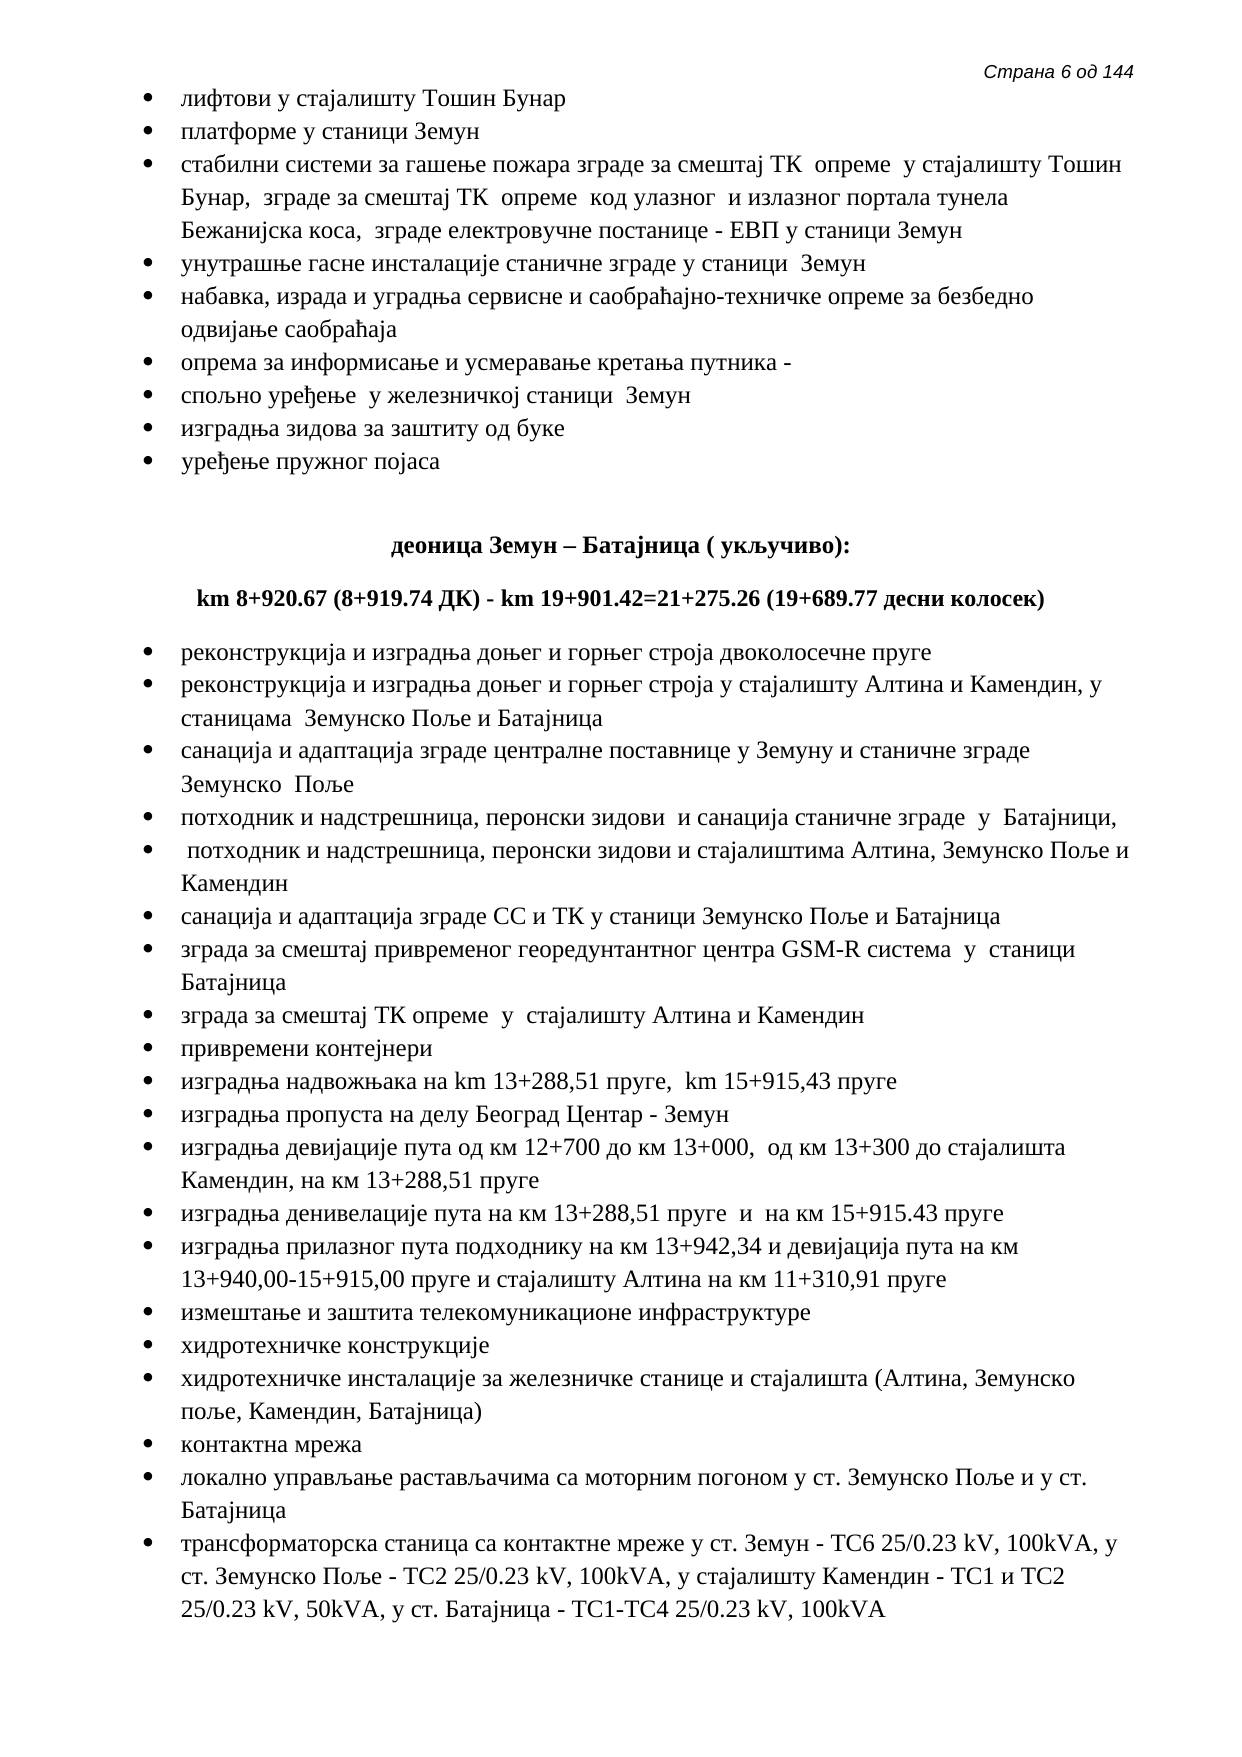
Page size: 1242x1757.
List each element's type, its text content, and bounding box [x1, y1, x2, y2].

list изградња девијације пута од км 12+700 до км 13+000, од км 13+300 до стајалишта Камендин, на км 13+288,51 пруге [143, 1132, 1135, 1194]
text деоница Земун – Батајница ( укључиво): [106, 530, 1135, 559]
list хидротехничке инсталације за железничке станице и стајалишта (Алтина, Земунско поље, Камендин, Батајница) [143, 1363, 1135, 1425]
list лифтови у стајалишту Тошин Бунар [143, 83, 1135, 112]
list платформе у станици Земун [143, 116, 1135, 145]
list изградња прилазног пута подходнику на км 13+942,34 и девијација пута на км 13+940,00-15+915,00 пруге и стајалишту Алтина на км 11+310,91 пруге [143, 1231, 1135, 1293]
list потходник и надстрешница, перонски зидови и стајалиштима Алтина, Земунско Поље и Камендин [143, 835, 1135, 896]
list привремени контејнери [143, 1033, 1135, 1062]
list набавка, израда и уградња сервисне и саобраћајно-техничке опреме за безбедно одвијање саобраћаја [143, 281, 1135, 343]
list реконструкција и изградња доњег и горњег строја у стајалишту Алтина и Камендин, у станицама Земунско Поље и Батајница [143, 669, 1135, 731]
list локално управљање растављачима са моторним погоном у ст. Земунско Поље и у ст. Батајница [143, 1462, 1135, 1524]
list зграда за смештај привременог георедунтантног центра GSM-R система у станици Батајница [143, 934, 1135, 996]
list унутрашње гасне инсталације станичне зграде у станици Земун [143, 248, 1135, 277]
list изградња денивелације пута на км 13+288,51 пруге и на км 15+915.43 пруге [143, 1198, 1135, 1227]
list зграда за смештај ТК опреме у стајалишту Алтина и Камендин [143, 1000, 1135, 1028]
list реконструкција и изградња доњег и горњег строја двоколосечне пруге [143, 637, 1135, 665]
list санацијa и адаптацијa зграде централне поставнице у Земуну и станичне зграде Земунско Поље [143, 736, 1135, 797]
text km 8+920.67 (8+919.74 ДК) - km 19+901.42=21+275.26 (19+689.77 десни колосек) [106, 584, 1135, 612]
list опрема за информисање и усмеравање кретања путника - [143, 347, 1135, 376]
list трансформаторска станица са контактне мреже у ст. Земун - ТС6 25/0.23 kV, 100kVA, у ст. Земунско Поље - ТС2 25/0.23 kV, 100kVA, у стајалишту Камендин - ТС1 и ТС2 25/0.23 kV, 50kVA, у ст. Батајница - ТС1-ТС4 25/0.23 kV, 100kVA [143, 1528, 1135, 1623]
list изградња пропуста на делу Београд Центар - Земун [143, 1099, 1135, 1128]
list измештање и заштита телекомуникационе инфраструктуре [143, 1297, 1135, 1326]
list хидротехничке конструкције [143, 1330, 1135, 1359]
list изградња зидова за заштиту од буке [143, 413, 1135, 442]
list уређење пружног појаса [144, 446, 1135, 475]
list стабилни системи за гашење пожара зграде за смештај ТК опреме у стајалишту Тошин Бунар, зграде за смештај ТК опреме код улазног и излазног портала тунела Бежанијска коса, зграде електровучне постанице - ЕВП у станици Земун [143, 149, 1135, 244]
list санација и адаптација зграде СС и ТК у станици Земунско Поље и Батајница [143, 901, 1135, 929]
list контактна мрежа [143, 1429, 1135, 1458]
list спољно уређење у железничкој станици Земун [143, 380, 1135, 409]
list потходник и надстрешница, перонски зидови и санација станичне зграде у Батајници, [143, 802, 1135, 830]
list изградња надвожњака на km 13+288,51 пруге, km 15+915,43 пруге [143, 1066, 1135, 1094]
